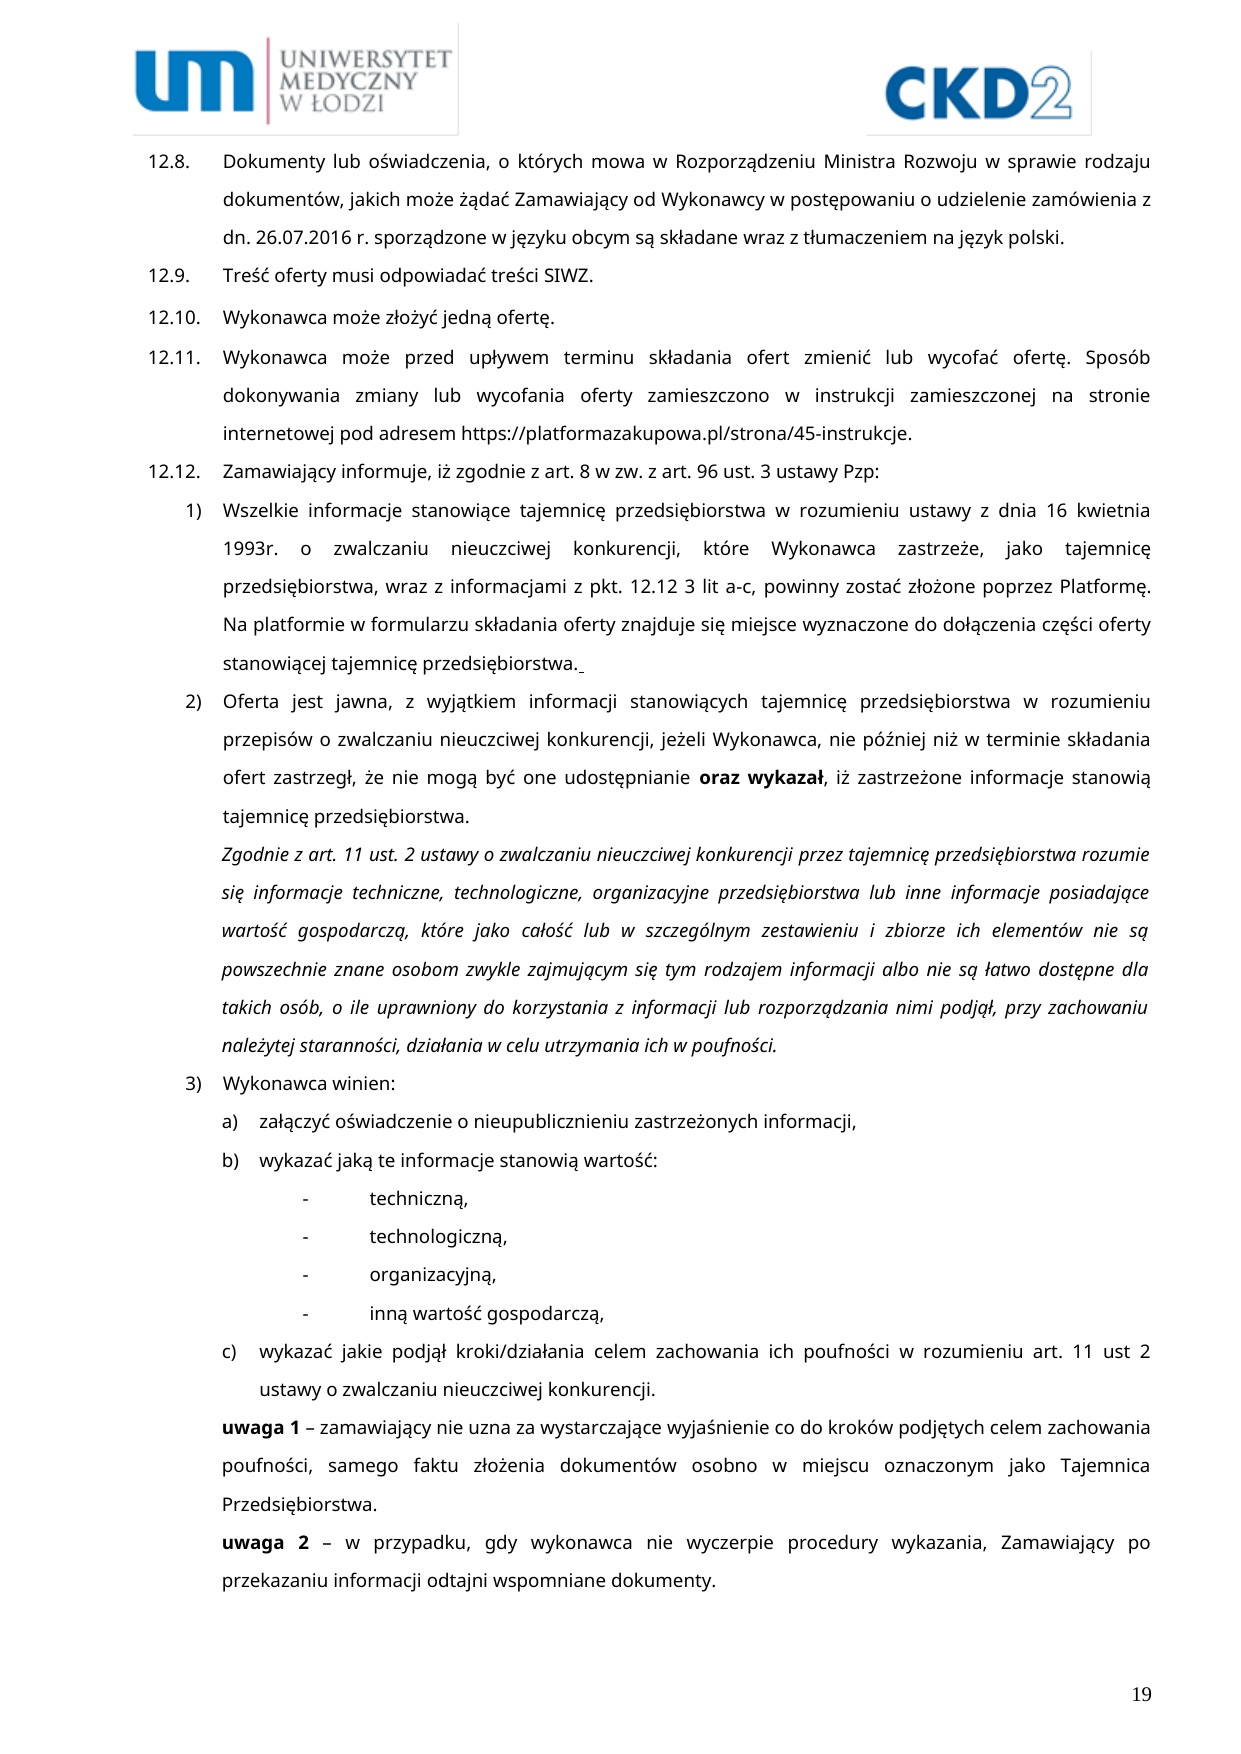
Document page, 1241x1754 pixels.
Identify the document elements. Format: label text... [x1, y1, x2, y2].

list technologiczną, [295, 1223, 1152, 1249]
picture [866, 51, 1093, 137]
list załączyć oświadczenie o nieupublicznieniu zastrzeżonych informacji, [222, 1109, 1152, 1134]
list Zamawiający informuje, iż zgodnie z art. 8 w zw. z art. 96 ust. 3 ustawy Pzp: [148, 459, 1152, 484]
list inną wartość gospodarczą, [295, 1300, 1152, 1325]
text uwaga 2 – w przypadku, gdy wykonawca nie wyczerpie procedury wykazania, Zamawiający po przekazaniu informacji odtajni wspomniane dokumenty. [222, 1529, 1152, 1593]
list Wykonawca winien: [185, 1071, 1152, 1096]
text uwaga 1 – zamawiający nie uzna za wystarczające wyjaśnienie co do kroków podjętych celem zachowania poufności, samego faktu złożenia dokumentów osobno w miejscu oznaczonym jako Tajemnica Przedsiębiorstwa. [222, 1414, 1152, 1517]
picture [132, 23, 460, 137]
list Wykonawca może złożyć jedną ofertę. [148, 301, 1152, 330]
list techniczną, [295, 1185, 1152, 1211]
list wykazać jakie podjął kroki/działania celem zachowania ich poufności w rozumieniu art. 11 ust 2 ustawy o zwalczaniu nieuczciwej konkurencji. [222, 1338, 1152, 1402]
list Treść oferty musi odpowiadać treści SIWZ. [148, 263, 1152, 288]
list Wszelkie informacje stanowiące tajemnicę przedsiębiorstwa w rozumieniu ustawy z dnia 16 kwietnia 1993r. o zwalczaniu nieuczciwej konkurencji, które Wykonawca zastrzeże, jako tajemnicę przedsiębiorstwa, wraz z informacjami z pkt. 12.12 3 lit a-c, powinny zostać złożone poprzez Platformę. Na platformie w formularzu składania oferty znajduje się miejsce wyznaczone do dołączenia części oferty stanowiącej tajemnicę przedsiębiorstwa. [185, 497, 1152, 676]
list organizacyjną, [295, 1262, 1152, 1287]
text Zgodnie z art. 11 ust. 2 ustawy o zwalczaniu nieuczciwej konkurencji przez tajemnicę przedsiębiorstwa rozumie się informacje techniczne, technologiczne, organizacyjne przedsiębiorstwa lub inne informacje posiadające wartość gospodarczą, które jako całość lub w szczególnym zestawieniu i zbiorze ich elementów nie są powszechnie znane osobom zwykle zajmującym się tym rodzajem informacji albo nie są łatwo dostępne dla takich osób, o ile uprawniony do korzystania z informacji lub rozporządzania nimi podjął, przy zachowaniu należytej staranności, działania w celu utrzymania ich w poufności. [222, 841, 1152, 1058]
list Wykonawca może przed upływem terminu składania ofert zmienić lub wycofać ofertę. Sposób dokonywania zmiany lub wycofania oferty zamieszczono w instrukcji zamieszczonej na stronie internetowej pod adresem https://platformazakupowa.pl/strona/45-instrukcje. [148, 344, 1152, 446]
list Oferta jest jawna, z wyjątkiem informacji stanowiących tajemnicę przedsiębiorstwa w rozumieniu przepisów o zwalczaniu nieuczciwej konkurencji, jeżeli Wykonawca, nie później niż w terminie składania ofert zastrzegł, że nie mogą być one udostępnianie oraz wykazał, iż zastrzeżone informacje stanowią tajemnicę przedsiębiorstwa. [185, 688, 1152, 828]
list Dokumenty lub oświadczenia, o których mowa w Rozporządzeniu Ministra Rozwoju w sprawie rodzaju dokumentów, jakich może żądać Zamawiający od Wykonawcy w postępowaniu o udzielenie zamówienia z dn. 26.07.2016 r. sporządzone w języku obcym są składane wraz z tłumaczeniem na język polski. [148, 148, 1152, 250]
list wykazać jaką te informacje stanowią wartość: [222, 1147, 1152, 1172]
